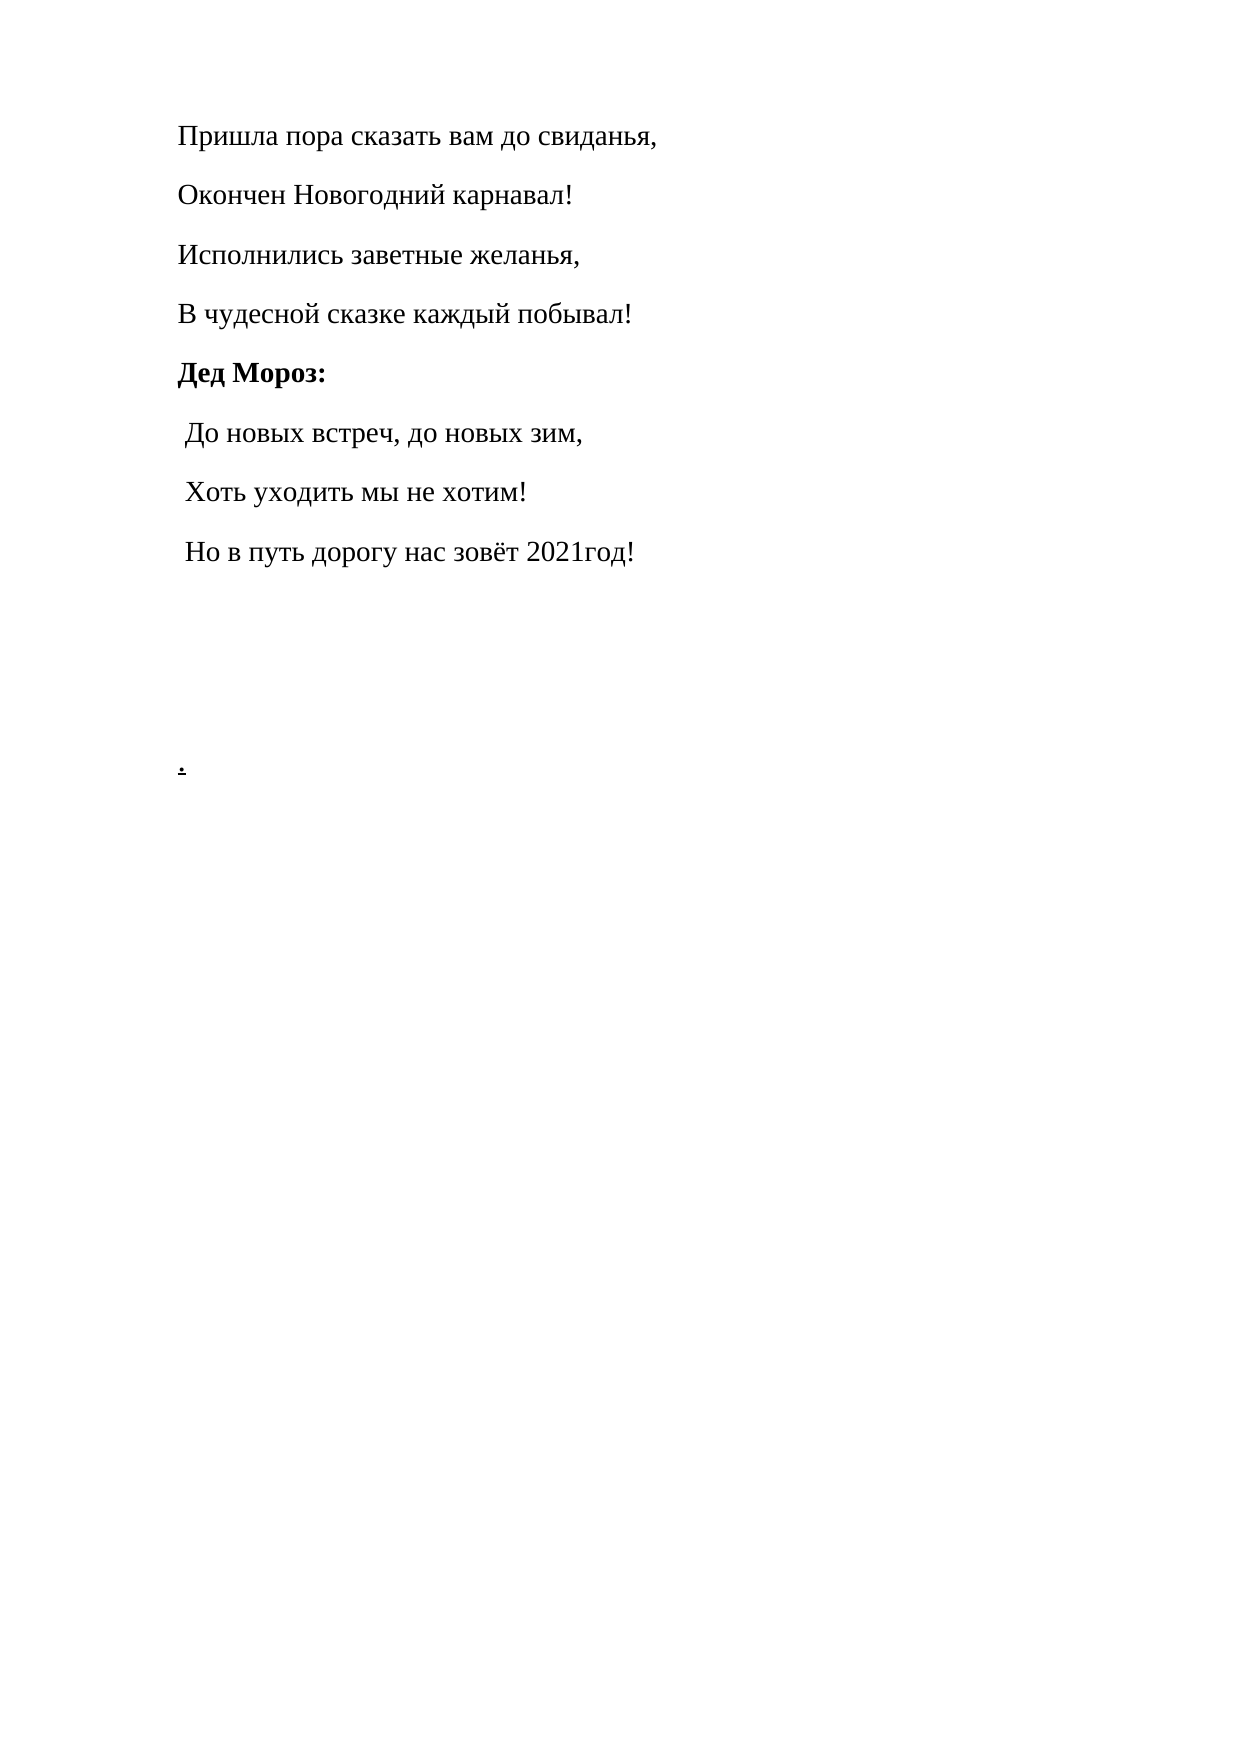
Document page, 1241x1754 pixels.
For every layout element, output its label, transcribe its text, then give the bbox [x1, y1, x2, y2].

text . [177, 740, 1152, 778]
text Пришла пора сказать вам до свиданья, [177, 118, 1152, 152]
text До новых встреч, до новых зим, [177, 415, 1152, 448]
text Окончен Новогодний карнавал! [177, 177, 1152, 211]
text Но в путь дорогу нас зовёт 2021год! [177, 534, 1152, 567]
text Хоть уходить мы не хотим! [177, 474, 1152, 508]
text В чудесной сказке каждый побывал! [177, 296, 1152, 330]
text Дед Мороз: [177, 356, 1152, 389]
text Исполнились заветные желанья, [177, 237, 1152, 270]
